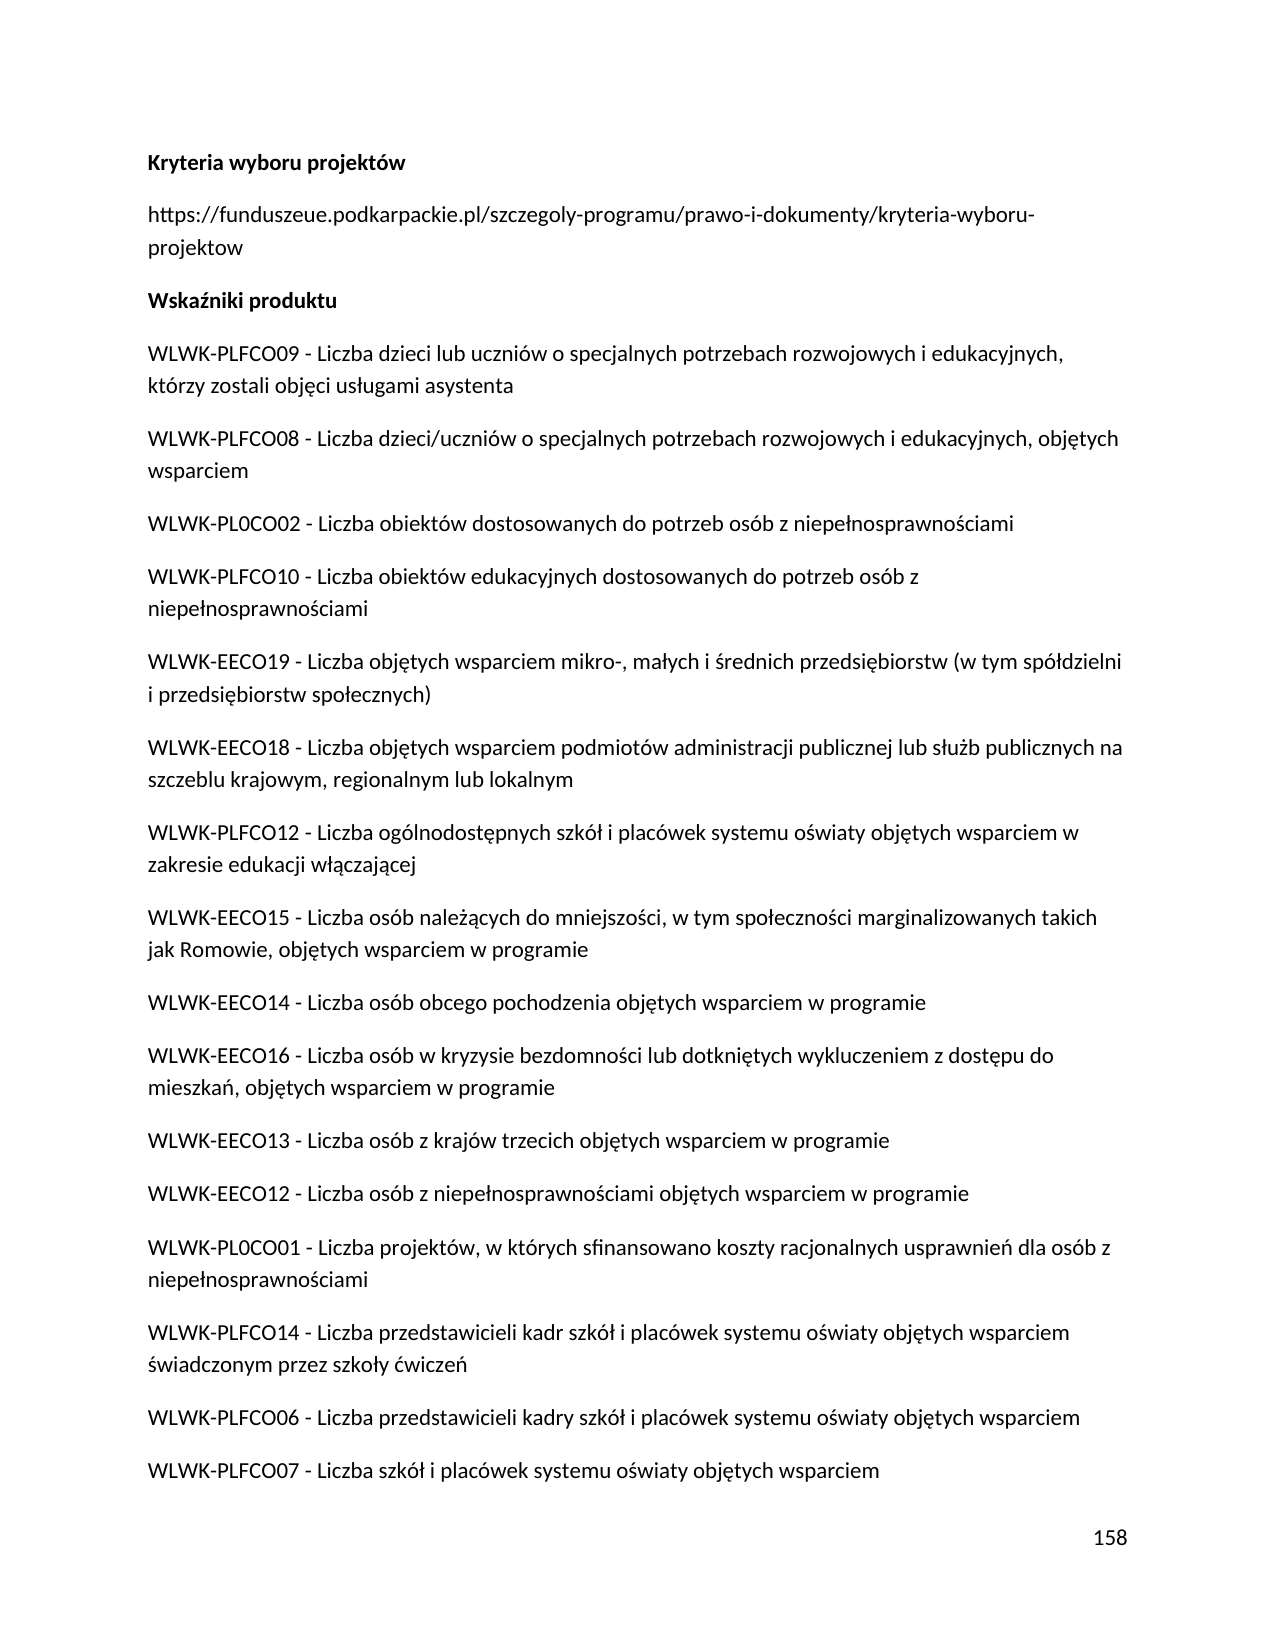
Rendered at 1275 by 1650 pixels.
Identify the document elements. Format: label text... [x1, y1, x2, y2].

text WLWK-PLFCO07 - Liczba szkół i placówek systemu oświaty objętych wsparciem [148, 1456, 1127, 1484]
text WLWK-EECO13 - Liczba osób z krajów trzecich objętych wsparciem w programie [148, 1127, 1127, 1154]
text WLWK-EECO16 - Liczba osób w kryzysie bezdomności lub dotkniętych wykluczeniem z dostępu do mieszkań, objętych wsparciem w programie [148, 1041, 1127, 1102]
text Wskaźniki produktu [148, 286, 1127, 314]
text WLWK-PLFCO08 - Liczba dzieci/uczniów o specjalnych potrzebach rozwojowych i edukacyjnych, objętych wsparciem [148, 424, 1127, 484]
text WLWK-EECO15 - Liczba osób należących do mniejszości, w tym społeczności marginalizowanych takich jak Romowie, objętych wsparciem w programie [148, 903, 1127, 963]
text WLWK-PLFCO10 - Liczba obiektów edukacyjnych dostosowanych do potrzeb osób z niepełnosprawnościami [148, 562, 1127, 622]
text WLWK-PL0CO01 - Liczba projektów, w których sfinansowano koszty racjonalnych usprawnień dla osób z niepełnosprawnościami [148, 1233, 1127, 1293]
text WLWK-PLFCO06 - Liczba przedstawicieli kadry szkół i placówek systemu oświaty objętych wsparciem [148, 1403, 1127, 1431]
text WLWK-PLFCO14 - Liczba przedstawicieli kadr szkół i placówek systemu oświaty objętych wsparciem świadczonym przez szkoły ćwiczeń [148, 1318, 1127, 1378]
text WLWK-PLFCO12 - Liczba ogólnodostępnych szkół i placówek systemu oświaty objętych wsparciem w zakresie edukacji włączającej [148, 818, 1127, 878]
text WLWK-PL0CO02 - Liczba obiektów dostosowanych do potrzeb osób z niepełnosprawnościami [148, 509, 1127, 537]
text Kryteria wyboru projektów [148, 148, 1127, 176]
text https://funduszeue.podkarpackie.pl/szczegoly-programu/prawo-i-dokumenty/kryteria-wyboru-projektow [148, 201, 1127, 261]
text WLWK-EECO19 - Liczba objętych wsparciem mikro-, małych i średnich przedsiębiorstw (w tym spółdzielni i przedsiębiorstw społecznych) [148, 647, 1127, 708]
text WLWK-PLFCO09 - Liczba dzieci lub uczniów o specjalnych potrzebach rozwojowych i edukacyjnych, którzy zostali objęci usługami asystenta [148, 339, 1127, 399]
text WLWK-EECO12 - Liczba osób z niepełnosprawnościami objętych wsparciem w programie [148, 1179, 1127, 1208]
text WLWK-EECO14 - Liczba osób obcego pochodzenia objętych wsparciem w programie [148, 988, 1127, 1016]
text WLWK-EECO18 - Liczba objętych wsparciem podmiotów administracji publicznej lub służb publicznych na szczeblu krajowym, regionalnym lub lokalnym [148, 733, 1127, 793]
